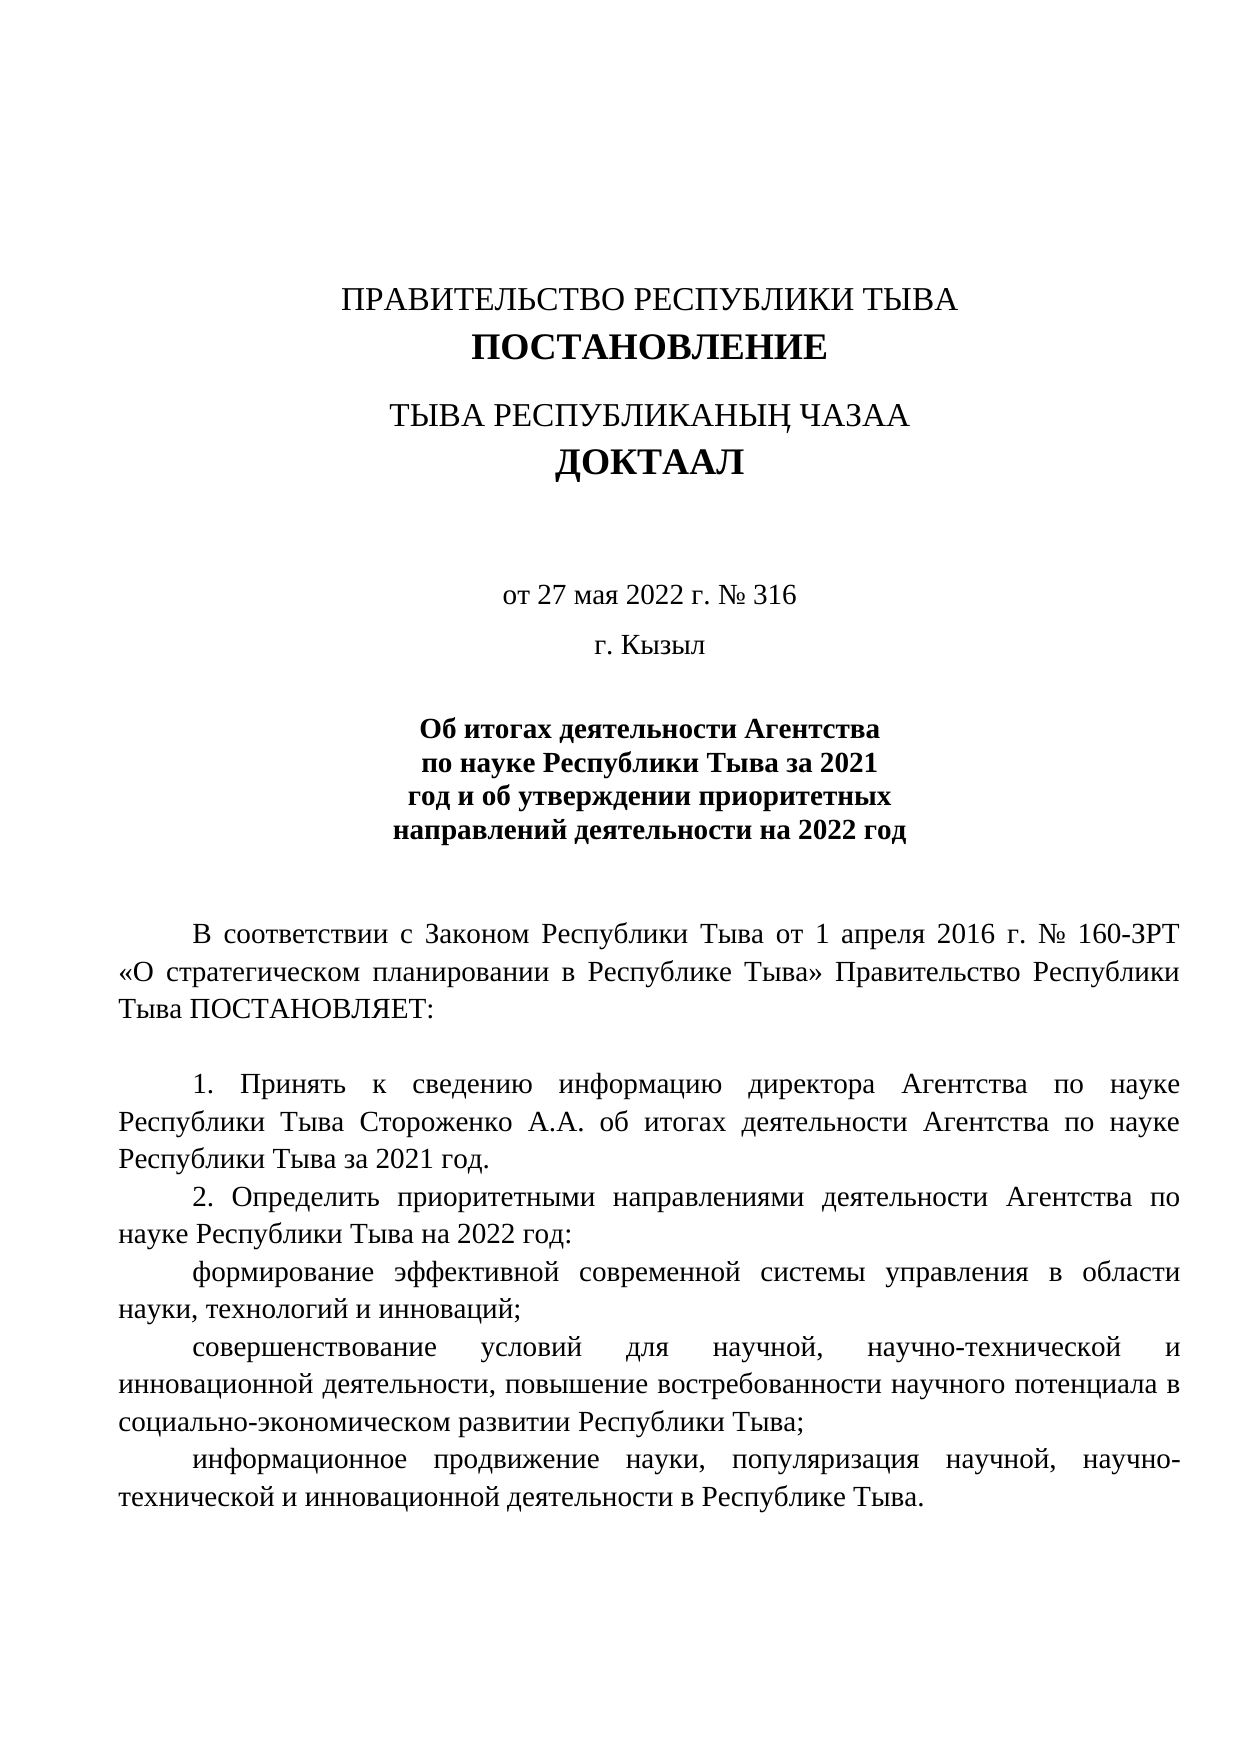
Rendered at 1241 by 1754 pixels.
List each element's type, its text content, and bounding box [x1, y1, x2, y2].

text В соответствии с Законом Республики Тыва от 1 апреля 2016 г. № 160-ЗРТ «О стратегическом планировании в Республике Тыва» Правительство Республики Тыва ПОСТАНОВЛЯЕТ: [118, 913, 1181, 1025]
text ТЫВА РЕСПУБЛИКАНЫӉ ЧАЗАА ДОКТААЛ [118, 395, 1181, 483]
text Об итогах деятельности Агентства [118, 711, 1181, 745]
text ПРАВИТЕЛЬСТВО РЕСПУБЛИКИ ТЫВА ПОСТАНОВЛЕНИЕ [118, 280, 1181, 368]
text по науке Республики Тыва за 2021 [118, 745, 1181, 778]
text информационное продвижение науки, популяризация научной, научно-технической и инновационной деятельности в Республике Тыва. [118, 1438, 1181, 1513]
text 2. Определить приоритетными направлениями деятельности Агентства по науке Республики Тыва на 2022 год: [118, 1175, 1181, 1250]
text формирование эффективной современной системы управления в области науки, технологий и инноваций; [118, 1250, 1181, 1325]
text г. Кызыл [118, 627, 1181, 661]
text год и об утверждении приоритетных [118, 778, 1181, 812]
text совершенствование условий для научной, научно-технической и инновационной деятельности, повышение востребованности научного потенциала в социально-экономическом развитии Республики Тыва; [118, 1325, 1181, 1438]
text 1. Принять к сведению информацию директора Агентства по науке Республики Тыва Стороженко А.А. об итогах деятельности Агентства по науке Республики Тыва за 2021 год. [118, 1063, 1181, 1175]
text от 27 мая 2022 г. № 316 [118, 577, 1181, 611]
text направлений деятельности на 2022 год [118, 812, 1181, 846]
